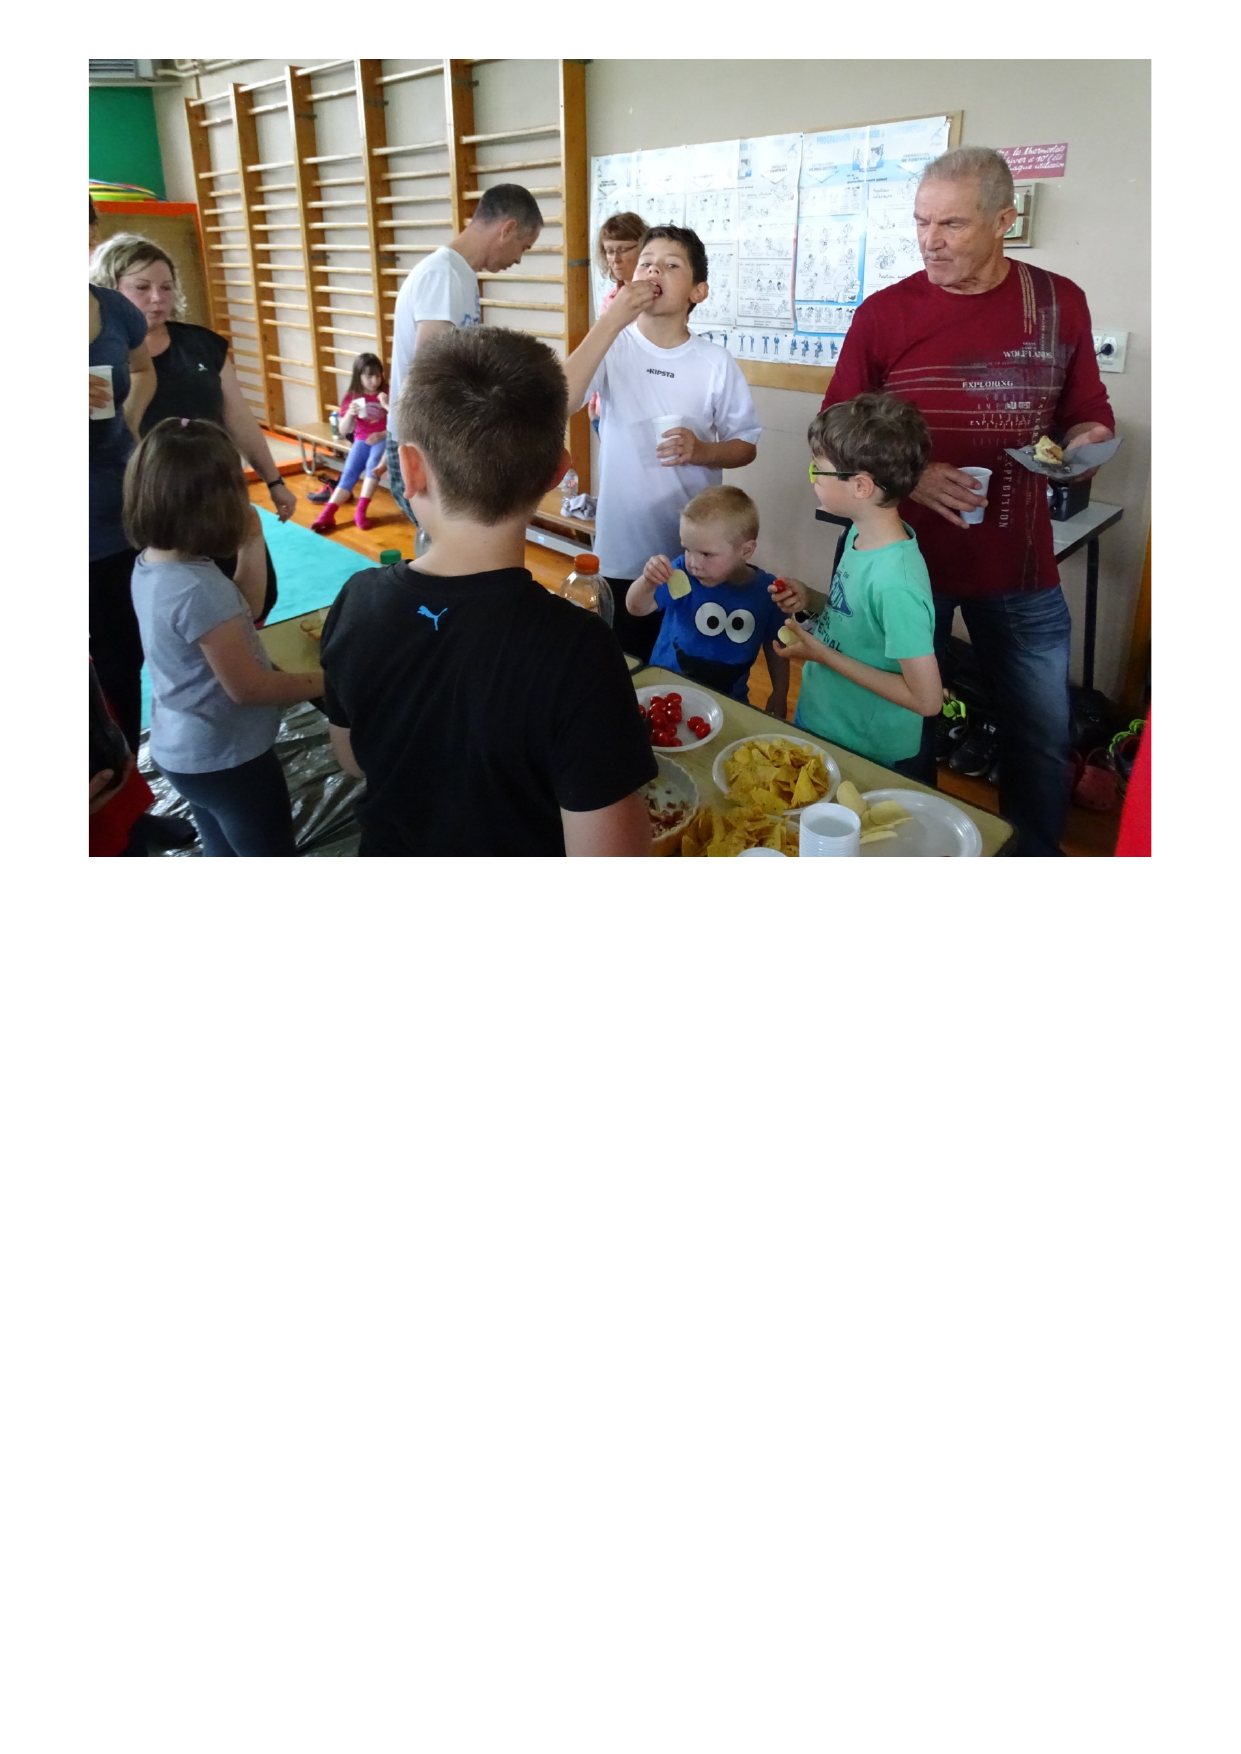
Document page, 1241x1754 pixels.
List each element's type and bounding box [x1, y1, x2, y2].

picture [88, 59, 1152, 857]
